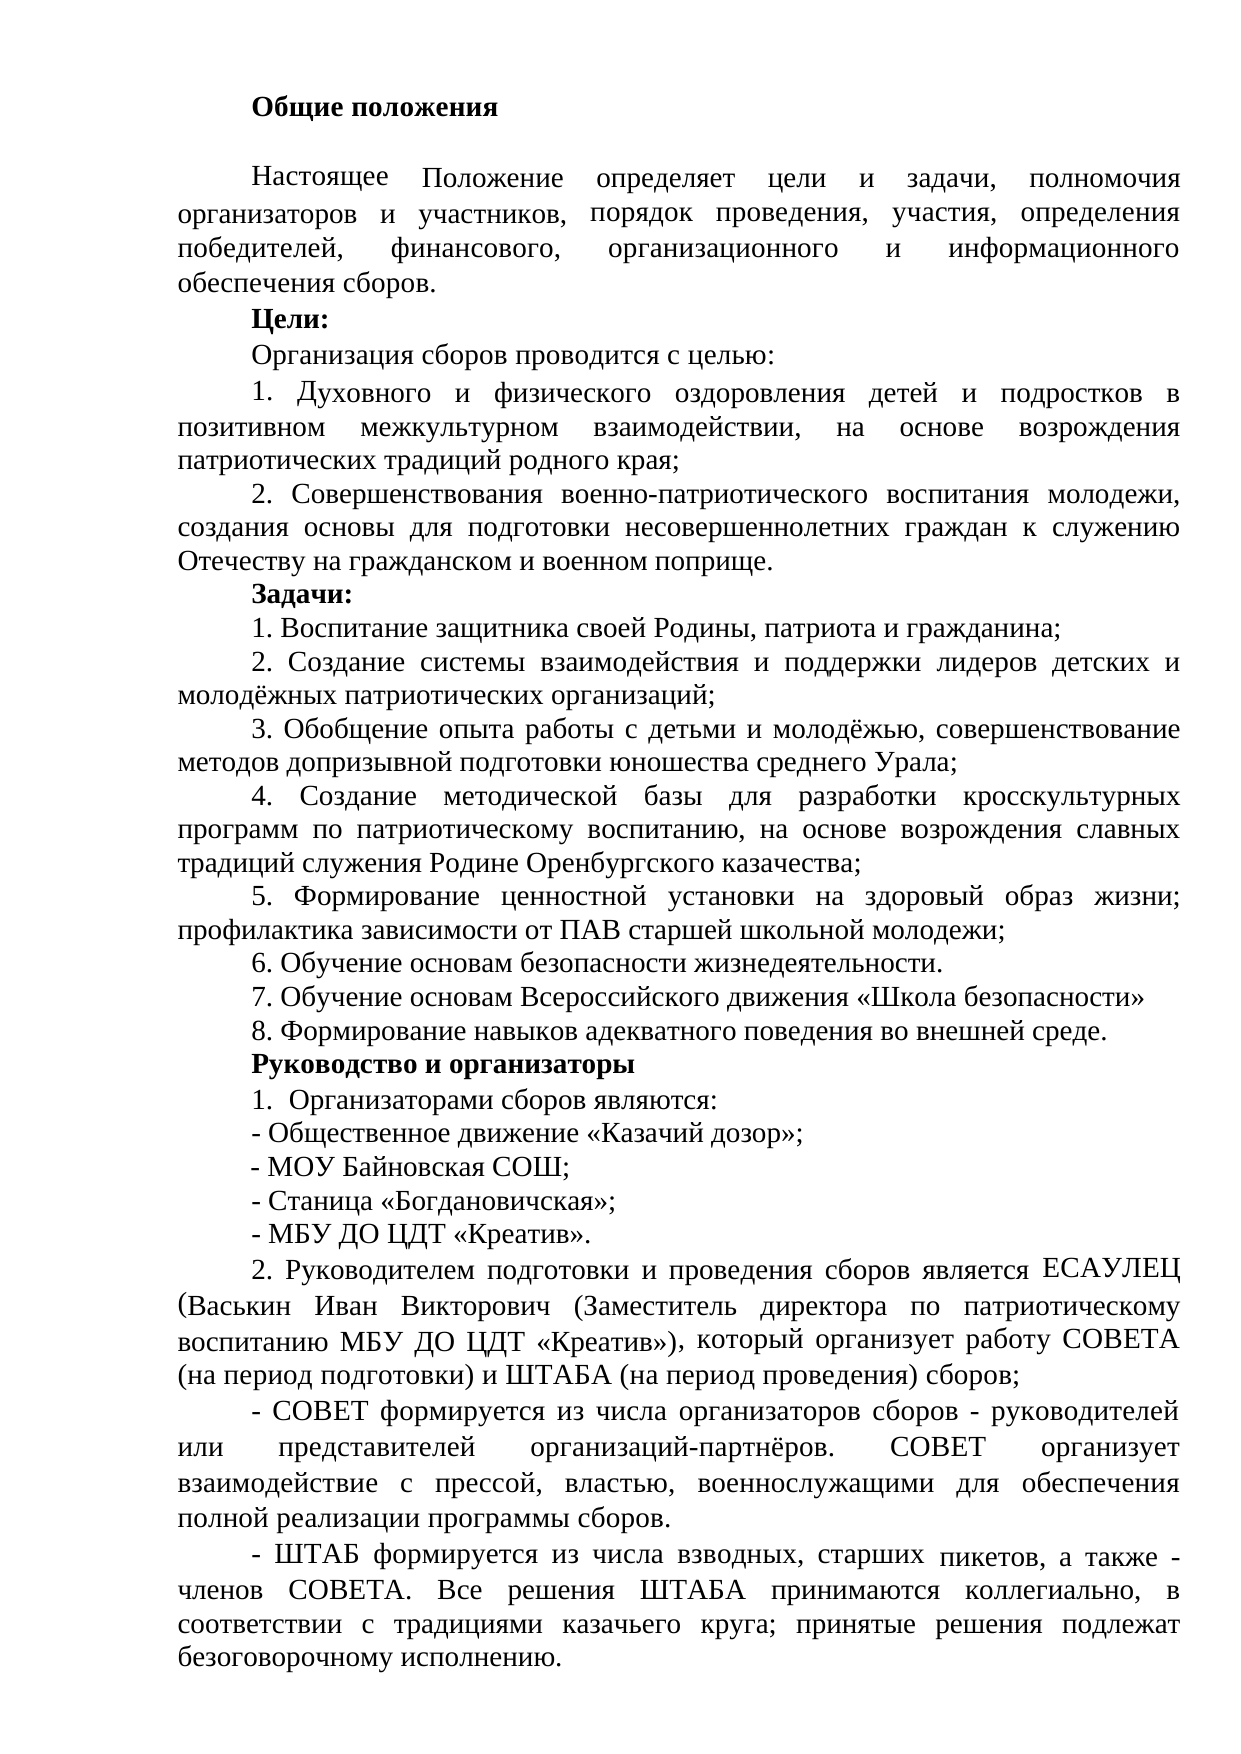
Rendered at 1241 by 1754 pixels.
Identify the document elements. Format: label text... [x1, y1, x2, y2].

text 3. Обобщение опыта работы с детьми и молодёжью, совершенствование методов допризывной подготовки юношества среднего Урала; [177, 711, 1181, 778]
text 1. Духовного и физического оздоровления детей и подростков в позитивном межкультурном взаимодействии, на основе возрождения патриотических традиций родного края; [177, 373, 1181, 476]
text Цели: [177, 301, 1181, 337]
text 6. Обучение основам безопасности жизнедеятельности. [177, 946, 1181, 979]
text 8. Формирование навыков адекватного поведения во внешней среде. [177, 1013, 1181, 1046]
text - Станица «Богдановичская»; [177, 1183, 1181, 1216]
text 7. Обучение основам Всероссийского движения «Школа безопасности» [177, 979, 1181, 1013]
text - Общественное движение «Казачий дозор»; [251, 1116, 1181, 1149]
text 1. Воспитание защитника своей Родины, патриота и гражданина; [177, 610, 1181, 644]
text Задачи: [177, 577, 1181, 610]
text 2. Совершенствования военно-патриотического воспитания молодежи, создания основы для подготовки несовершеннолетних граждан к служению Отечеству на гражданском и военном поприще. [177, 476, 1181, 577]
text Общие положения [177, 89, 1181, 124]
text 2. Руководителем подготовки и проведения сборов является ЕСАУЛЕЦ (Васькин Иван Викторович (Заместитель директора по патриотическому воспитанию МБУ ДО ЦДТ «Креатив»), который организует работу СОВЕТА (на период подготовки) и ШТАБА (на период проведения) сборов; [177, 1250, 1181, 1393]
text - МОУ Байновская СОШ; [177, 1149, 1181, 1183]
text Настоящее Положение определяет цели и задачи, полномочия организаторов и участников, порядок проведения, участия, определения победителей, финансового, организационного и информационного обеспечения сборов. [177, 158, 1181, 301]
text Руководство и организаторы [177, 1046, 1181, 1080]
text - МБУ ДО ЦДТ «Креатив». [177, 1216, 1181, 1250]
text 2. Создание системы взаимодействия и поддержки лидеров детских и молодёжных патриотических организаций; [177, 644, 1181, 711]
text - ШТАБ формируется из числа взводных, старших пикетов, а также - членов СОВЕТА. Все решения ШТАБА принимаются коллегиально, в соответствии с традициями казачьего круга; принятые решения подлежат безоговорочному исполнению. [177, 1536, 1181, 1673]
text - СОВЕТ формируется из числа организаторов сборов - руководителей или представителей организаций-партнёров. СОВЕТ организует взаимодействие с прессой, властью, военнослужащими для обеспечения полной реализации программы сборов. [177, 1393, 1181, 1536]
text Организация сборов проводится с целью: [177, 337, 1181, 373]
text 4. Создание методической базы для разработки кросскультурных программ по патриотическому воспитанию, на основе возрождения славных традиций служения Родине Оренбургского казачества; [177, 778, 1181, 878]
list Организаторами сборов являются: [251, 1080, 1181, 1116]
text 5. Формирование ценностной установки на здоровый образ жизни; профилактика зависимости от ПАВ старшей школьной молодежи; [177, 878, 1181, 946]
